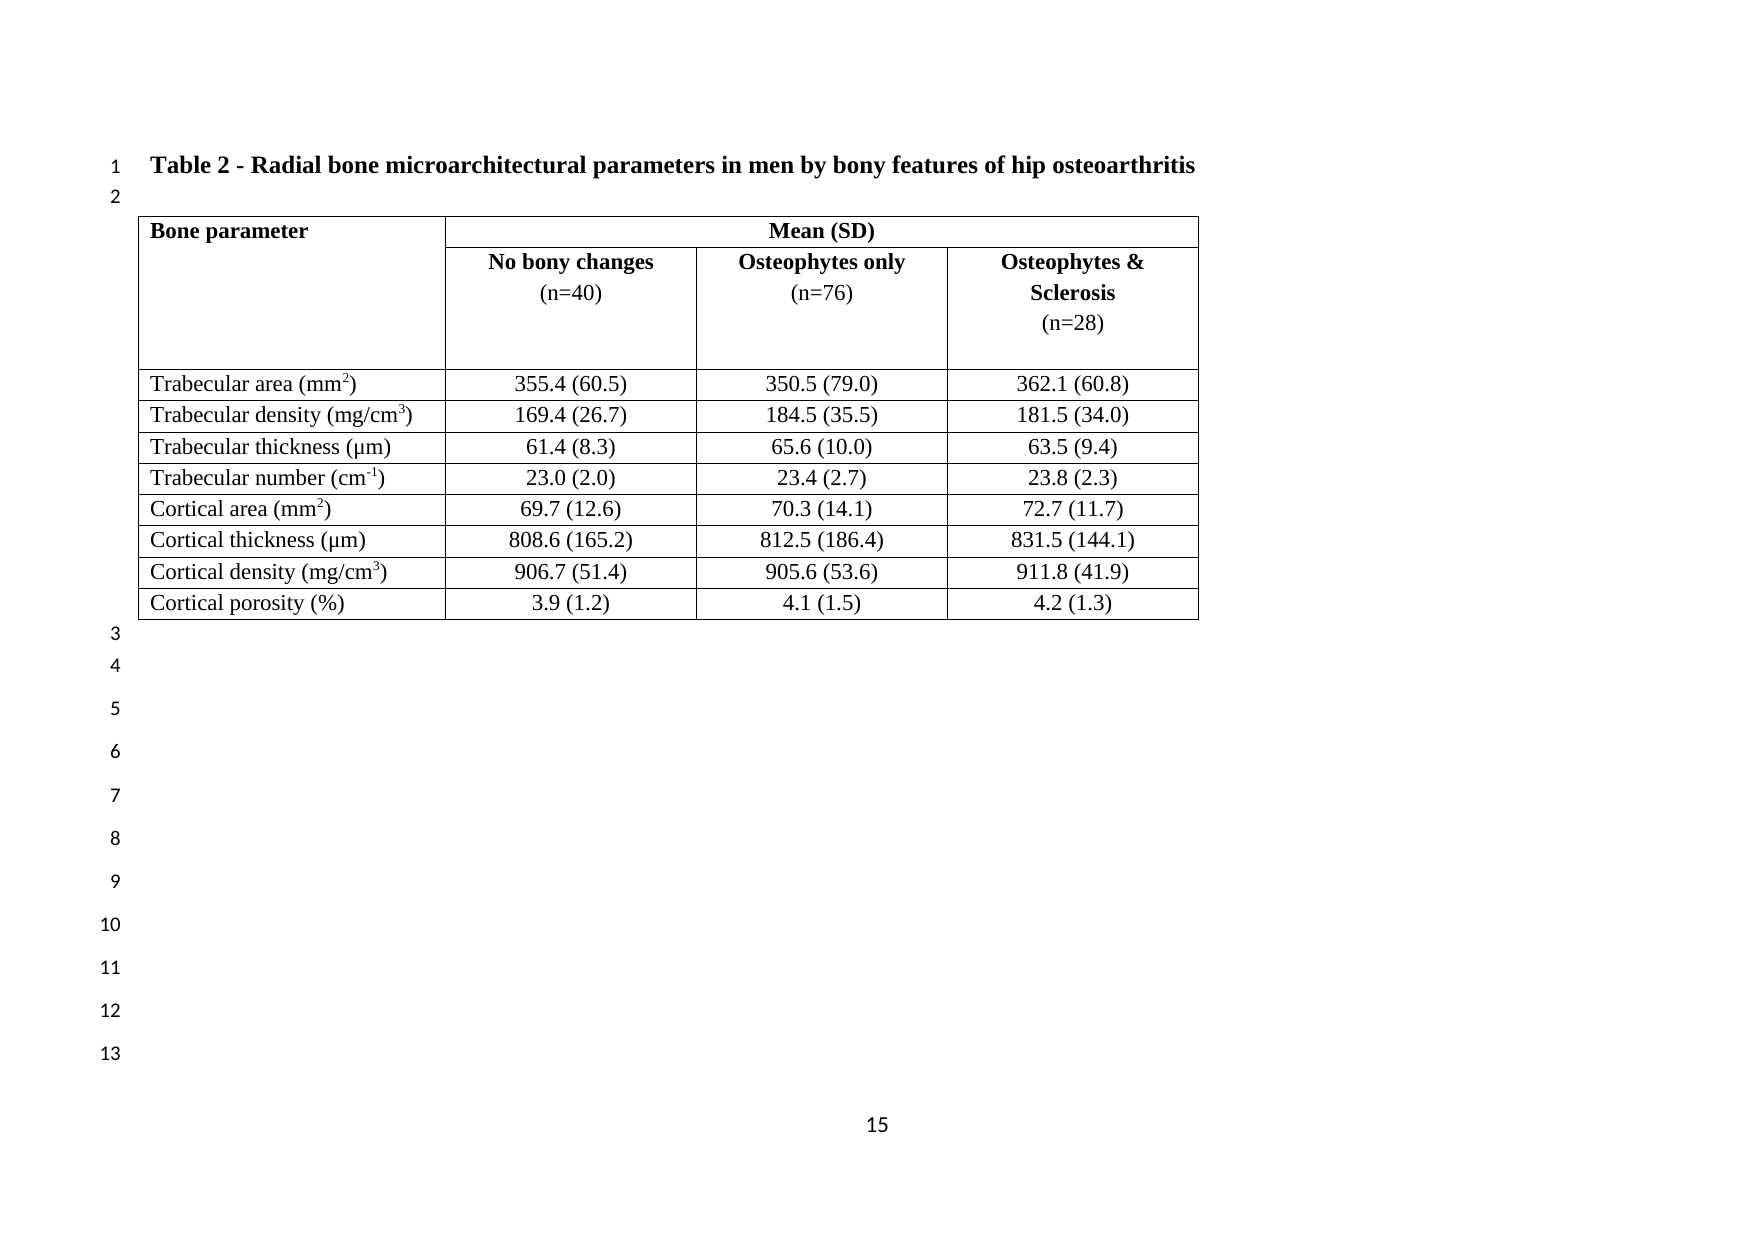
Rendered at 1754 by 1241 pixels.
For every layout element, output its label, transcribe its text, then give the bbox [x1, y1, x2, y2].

table_cell 181.5 (34.0) [948, 401, 1198, 432]
table_cell 905.6 (53.6) [697, 558, 947, 588]
table_cell 355.4 (60.5) [446, 370, 696, 400]
table_cell 23.0 (2.0) [446, 464, 696, 494]
table_cell 23.8 (2.3) [948, 464, 1198, 494]
table_cell 808.6 (165.2) [446, 526, 696, 557]
table_cell Trabecular density (mg/cm3) [139, 401, 445, 432]
table_cell 69.7 (12.6) [446, 495, 696, 525]
table_cell 169.4 (26.7) [446, 401, 696, 432]
text Table 2 - Radial bone microarchitectural parameters in men by bony features of hip osteoarthritis [150, 150, 1604, 179]
table_cell 23.4 (2.7) [697, 464, 947, 494]
table_cell 3.9 (1.2) [446, 589, 696, 619]
table_cell 362.1 (60.8) [948, 370, 1198, 400]
table_cell 63.5 (9.4) [948, 433, 1198, 463]
table_cell Cortical thickness (μm) [139, 526, 445, 557]
table_cell 906.7 (51.4) [446, 558, 696, 588]
table_cell Cortical density (mg/cm3) [139, 558, 445, 588]
table_cell 65.6 (10.0) [697, 433, 947, 463]
table_cell 70.3 (14.1) [697, 495, 947, 525]
table_cell 4.2 (1.3) [948, 589, 1198, 619]
table_cell Trabecular area (mm2) [139, 370, 445, 400]
table_header Bone parameter [139, 217, 445, 369]
table_cell No bony changes (n=40) [446, 248, 696, 369]
table_cell Osteophytes only (n=76) [697, 248, 947, 369]
table_cell 350.5 (79.0) [697, 370, 947, 400]
table_cell Trabecular number (cm-1) [139, 464, 445, 494]
table_cell Osteophytes & Sclerosis (n=28) [948, 248, 1198, 369]
table_cell 4.1 (1.5) [697, 589, 947, 619]
table_cell Trabecular thickness (μm) [139, 433, 445, 463]
table_cell 61.4 (8.3) [446, 433, 696, 463]
table_cell 184.5 (35.5) [697, 401, 947, 432]
table_cell Cortical porosity (%) [139, 589, 445, 619]
table_cell 812.5 (186.4) [697, 526, 947, 557]
table_cell 831.5 (144.1) [948, 526, 1198, 557]
table_header Mean (SD) [446, 217, 1198, 247]
table_cell 72.7 (11.7) [948, 495, 1198, 525]
table_cell Cortical area (mm2) [139, 495, 445, 525]
table_cell 911.8 (41.9) [948, 558, 1198, 588]
